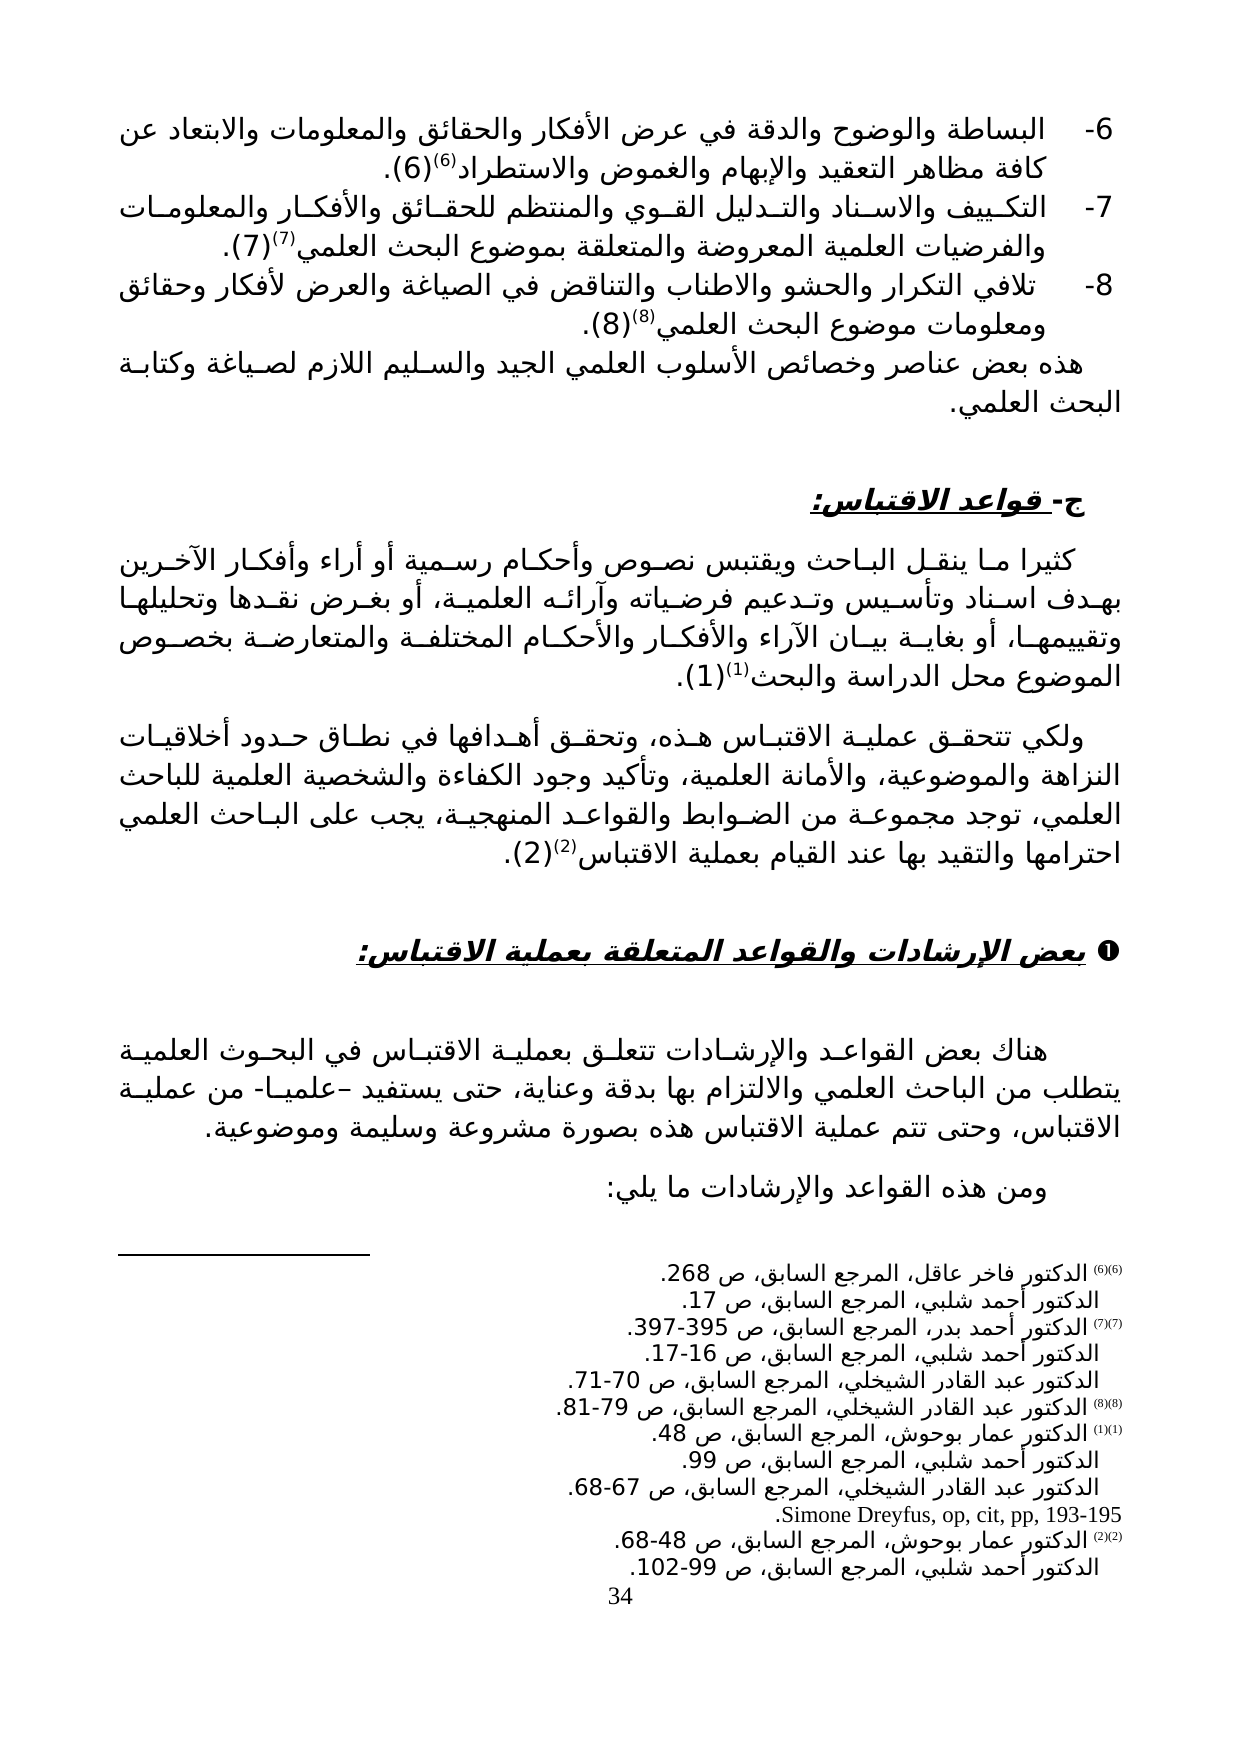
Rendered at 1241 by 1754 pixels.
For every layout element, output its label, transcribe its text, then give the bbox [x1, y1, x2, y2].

list تلافي التكرار والحشو والاطناب والتناقض في الصياغة والعرض لأفكار وحقائق ومعلومات موضوع البحث العلمي(8). [118, 268, 1084, 341]
list البساطة والوضوح والدقة في عرض الأفكار والحقائق والمعلومات والابتعاد عن كافة مظاهر التعقيد والإبهام والغموض والاستطراد(6). [118, 112, 1084, 185]
text هناك بعض القواعد والإرشادات تتعلق بعملية الاقتباس في البحوث العلمية يتطلب من الباحث العلمي والالتزام بها بدقة وعناية، حتى يستفيد –علميا- من عملية الاقتباس، وحتى تتم عملية الاقتباس هذه بصورة مشروعة وسليمة وموضوعية. [118, 1033, 1122, 1145]
text بعض الإرشادات والقواعد المتعلقة بعملية الاقتباس: [118, 935, 1122, 969]
text هذه بعض عناصر وخصائص الأسلوب العلمي الجيد والسليم اللازم لصياغة وكتابة البحث العلمي. [118, 346, 1122, 419]
text ولكي تتحقق عملية الاقتباس هذه، وتحقق أهدافها في نطاق حدود أخلاقيات النزاهة والموضوعية، والأمانة العلمية، وتأكيد وجود الكفاءة والشخصية العلمية للباحث العلمي، توجد مجموعة من الضوابط والقواعد المنهجية، يجب على الباحث العلمي احترامها والتقيد بها عند القيام بعملية الاقتباس(2). [118, 719, 1122, 870]
list التكييف والاسناد والتدليل القوي والمنتظم للحقائق والأفكار والمعلومات والفرضيات العلمية المعروضة والمتعلقة بموضوع البحث العلمي(7). [118, 190, 1084, 263]
text ومن هذه القواعد والإرشادات ما يلي: [118, 1171, 1122, 1204]
text كثيرا ما ينقل الباحث ويقتبس نصوص وأحكام رسمية أو أراء وأفكار الآخرين بهدف اسناد وتأسيس وتدعيم فرضياته وآرائه العلمية، أو بغرض نقدها وتحليلها وتقييمها، أو بغاية بيان الآراء والأفكار والأحكام المختلفة والمتعارضة بخصوص الموضوع محل الدراسة والبحث(1). [118, 543, 1122, 694]
text ج- قواعد الاقتباس: [118, 483, 1122, 517]
